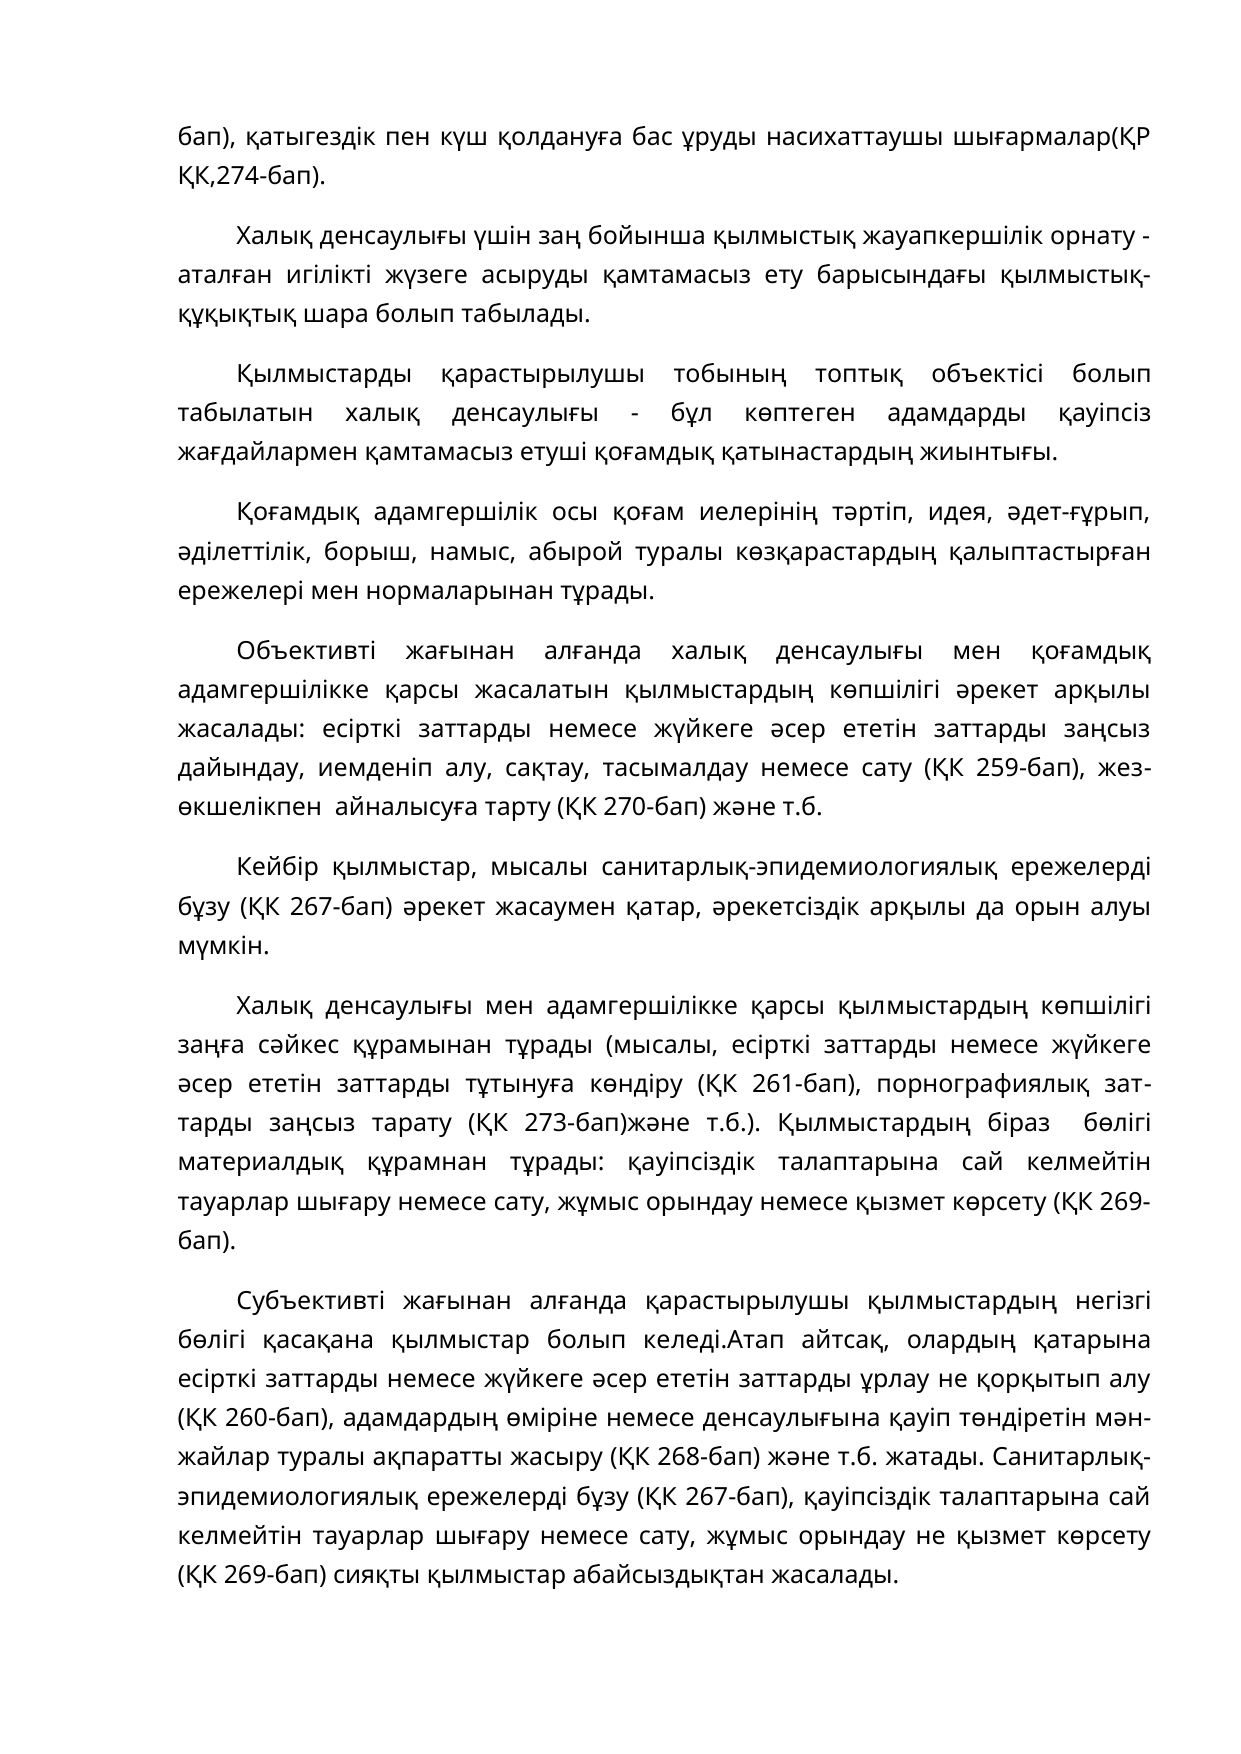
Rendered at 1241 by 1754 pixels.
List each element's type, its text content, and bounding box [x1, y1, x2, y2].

text Қылмыстарды қарастырылушы тобының топтық объектісі болып табылатын халық денсаулығы - бұл көптеген адамдарды қауіпсіз жағдайлармен қамтамасыз етуші қоғамдық қатынастардың жиынтығы. [177, 356, 1152, 468]
text Кейбір қылмыстар, мысалы санитарлық-эпидемиологиялық ережелерді бұзу (ҚК 267-бап) әрекет жасаумен қатар, әрекетсіздік арқылы да орын алуы мүмкін. [177, 849, 1152, 961]
text Халық денсаулығы үшін заң бойынша қылмыстық жауапкершілік орнату - аталған игілікті жүзеге асыруды қамтамасыз ету барысындағы қылмыстық-құқықтық шара болып табылады. [177, 217, 1152, 330]
text Субъективті жағынан алғанда қарастырылушы қылмыстардың негізгі бөлігі қасақана қылмыстар болып келеді.Атап айтсақ, олардың қатарына есірткі заттарды немесе жүйкеге әсер ететін заттарды ұрлау не қорқытып алу (ҚК 260-бап), адамдардың өміріне немесе денсаулығына қауіп төндіретін мән-жайлар туралы ақпаратты жасыру (ҚК 268-бап) және т.б. жатады. Санитарлық-эпидемиологиялық ережелерді бұзу (ҚК 267-бап), қауіпсіздік талаптарына сай келмейтін тауарлар шығару немесе сату, жұмыс орындау не қызмет көрсету (ҚК 269-бап) сияқты қылмыстар абайсыздықтан жасалады. [177, 1282, 1152, 1591]
text Объективті жағынан алғанда халық денсаулығы мен қоғамдық адамгершілікке қарсы жасалатын қылмыстардың көпшілігі әрекет арқылы жасалады: есірткі заттарды немесе жүйкеге әсер ететін заттарды заңсыз дайындау, иемденіп алу, сақтау, тасымалдау немесе сату (ҚК 259-бап), жезөкшелікпен айналысуға тарту (ҚК 270-бап) және т.б. [177, 632, 1152, 823]
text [177, 118, 1152, 191]
text Қоғамдық адамгершілік осы қоғам иелерінің тәртіп, идея, әдет-ғұрып, әділеттілік, борыш, намыс, абырой туралы көзқарастардың қалыптастырған ережелері мен нормаларынан тұрады. [177, 494, 1152, 606]
text Халық денсаулығы мен адамгершілікке қарсы қылмыстардың көпшілігі заңға сәйкес құрамынан тұрады (мысалы, есірткі заттарды немесе жүйкеге әсер ететін заттарды тұтынуға көндіру (ҚК 261-бап), порнографиялық заттарды заңсыз тарату (ҚК 273-бап)және т.б.). Қылмыстардың біраз бөлігі материалдық құрамнан тұрады: қауіпсіздік талаптарына сай келмейтін тауарлар шығару немесе сату, жұмыс орындау немесе қызмет көрсету (ҚК 269-бап). [177, 987, 1152, 1256]
